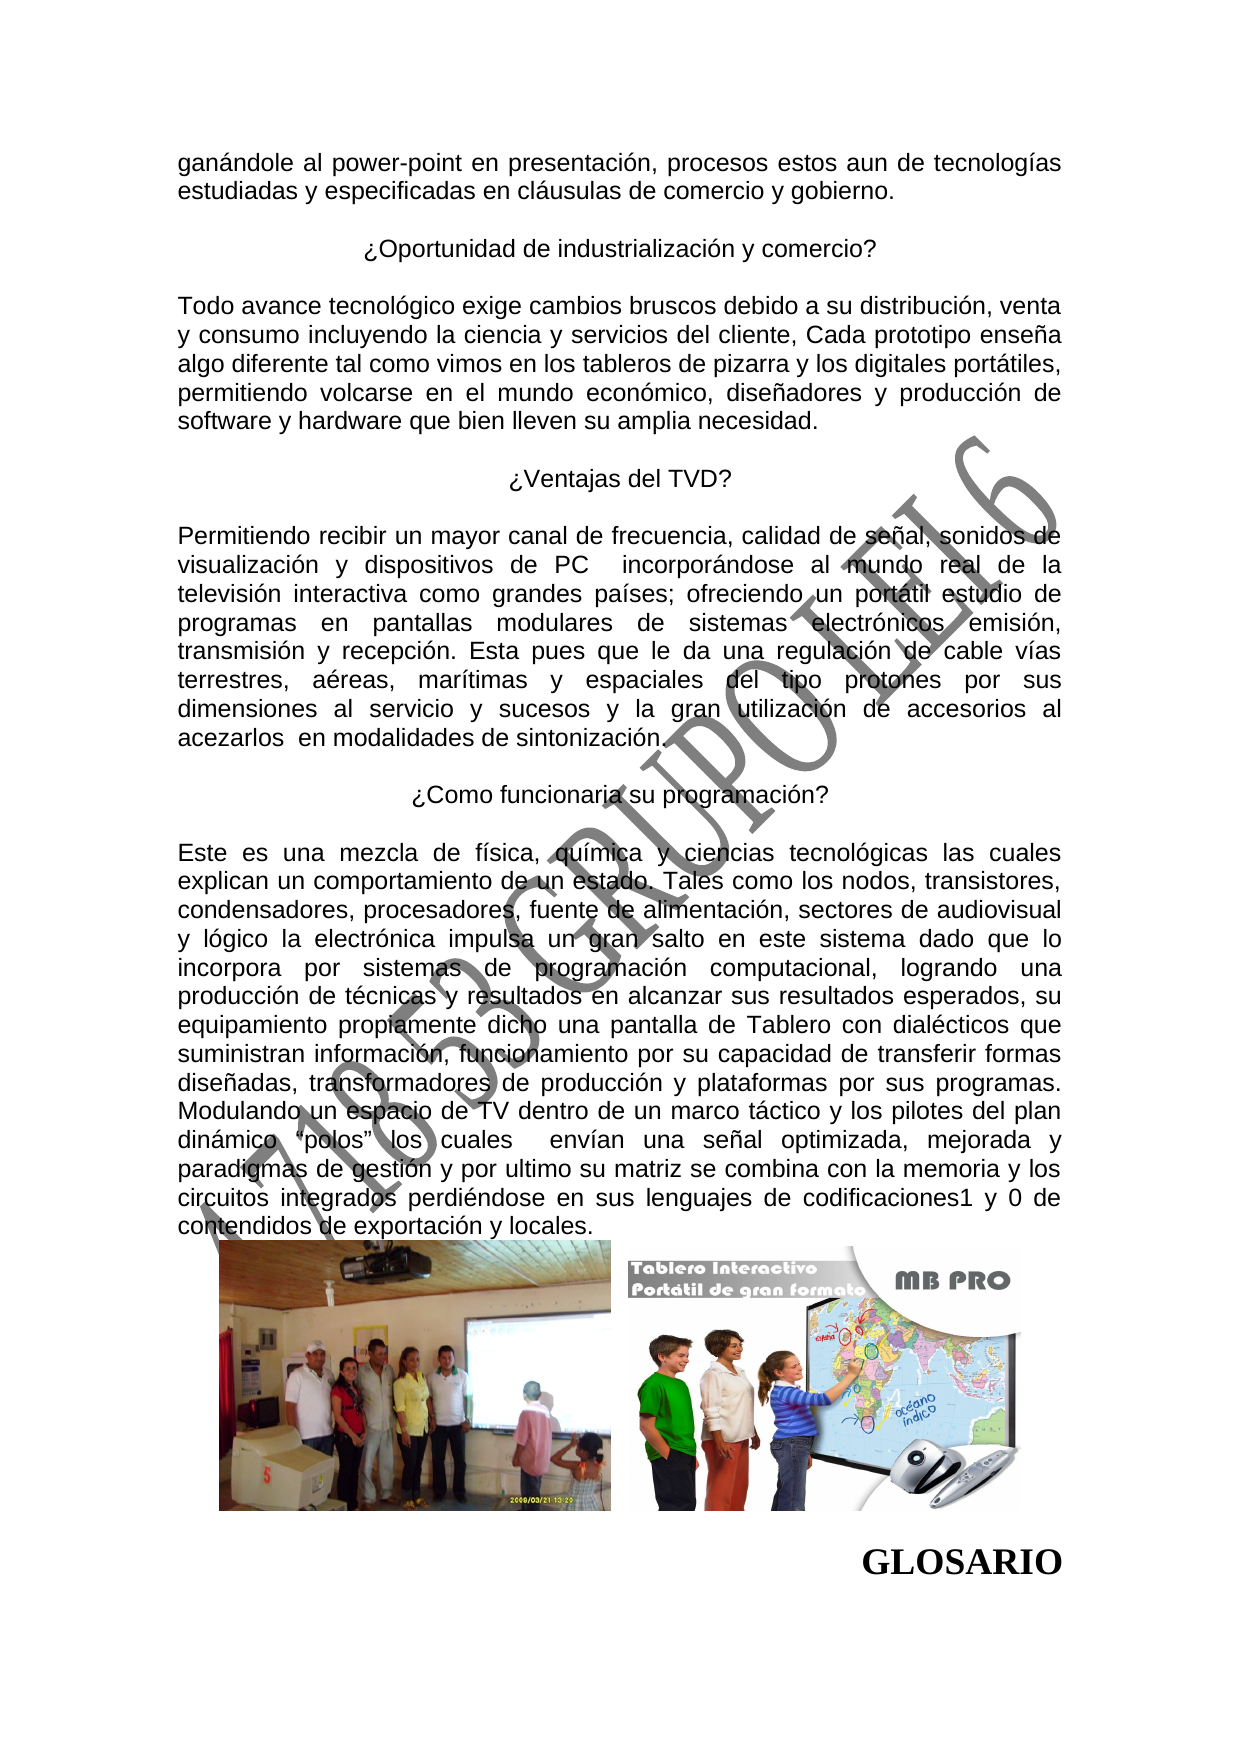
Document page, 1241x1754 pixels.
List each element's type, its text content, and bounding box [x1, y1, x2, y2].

text Permitiendo recibir un mayor canal de frecuencia, calidad de señal, sonidos de visualización y dispositivos de PC incorporándose al mundo real de la televisión interactiva como grandes países; ofreciendo un portátil estudio de programas en pantallas modulares de sistemas electrónicos emisión, transmisión y recepción. Esta pues que le da una regulación de cable vías terrestres, aéreas, marítimas y espaciales del tipo protones por sus dimensiones al servicio y sucesos y la gran utilización de accesorios al acezarlos en modalidades de sintonización. [177, 521, 1063, 751]
text Este es una mezcla de física, química y ciencias tecnológicas las cuales explican un comportamiento de un estado. Tales como los nodos, transistores, condensadores, procesadores, fuente de alimentación, sectores de audiovisual y lógico la electrónica impulsa un gran salto en este sistema dado que lo incorpora por sistemas de programación computacional, logrando una producción de técnicas y resultados en alcanzar sus resultados esperados, su equipamiento propiamente dicho una pantalla de Tablero con dialécticos que suministran información, funcionamiento por su capacidad de transferir formas diseñadas, transformadores de producción y plataformas por sus programas. Modulando un espacio de TV dentro de un marco táctico y los pilotes del plan dinámico “polos” los cuales envían una señal optimizada, mejorada y paradigmas de gestión y por ultimo su matriz se combina con la memoria y los circuitos integrados perdiéndose en sus lenguajes de codificaciones1 y 0 de contendidos de exportación y locales. [177, 838, 1063, 1240]
text GLOSARIO [177, 1540, 1063, 1583]
text ¿Como funcionaria su programación? [177, 780, 1063, 809]
text Todo avance tecnológico exige cambios bruscos debido a su distribución, venta y consumo incluyendo la ciencia y servicios del cliente, Cada prototipo enseña algo diferente tal como vimos en los tableros de pizarra y los digitales portátiles, permitiendo volcarse en el mundo económico, diseñadores y producción de software y hardware que bien lleven su amplia necesidad. [177, 291, 1063, 435]
text ¿Ventajas del TVD? [177, 464, 1063, 493]
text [177, 148, 1063, 205]
picture [628, 1246, 1021, 1511]
picture [219, 1240, 611, 1511]
text ¿Oportunidad de industrialización y comercio? [177, 234, 1063, 263]
